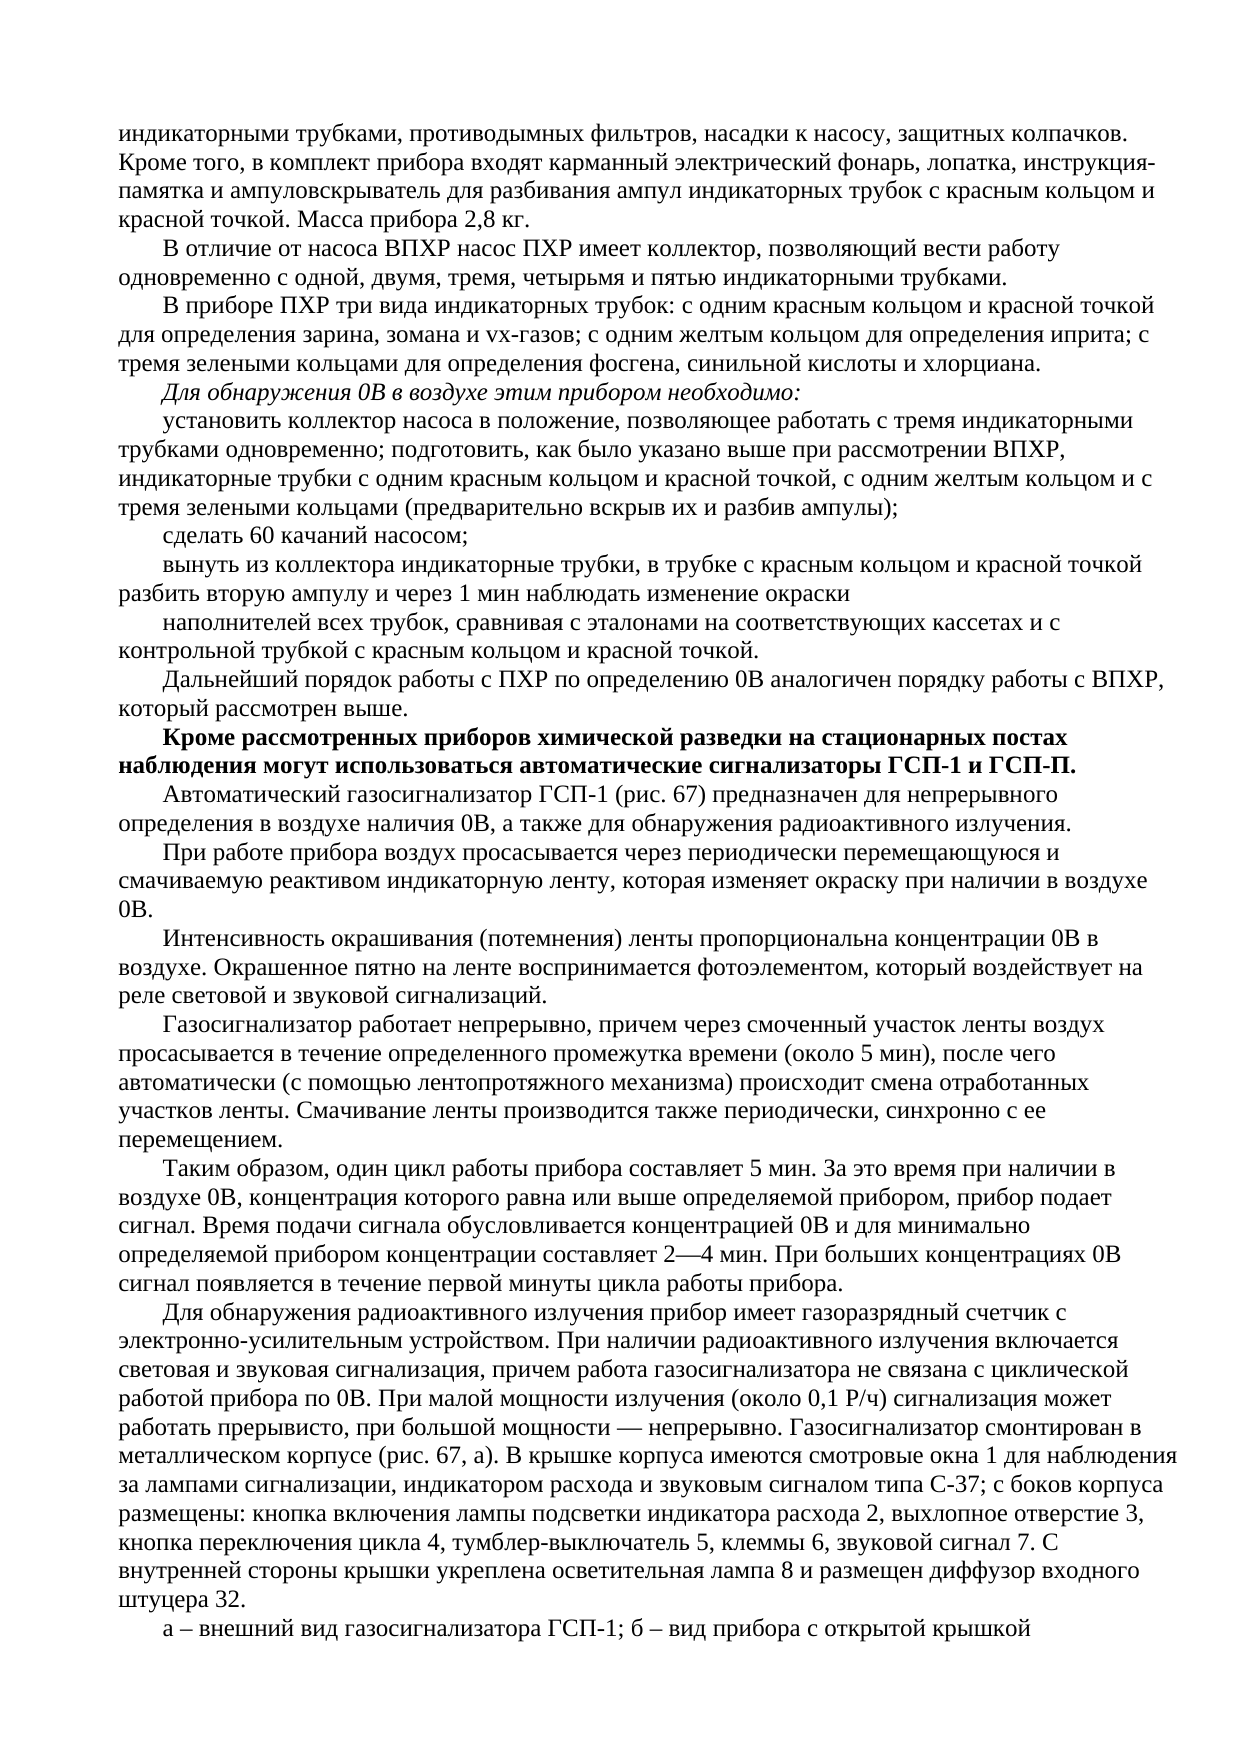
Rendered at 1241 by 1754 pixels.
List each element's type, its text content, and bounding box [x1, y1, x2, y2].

text вынуть из коллектора индикаторные трубки, в трубке с красным кольцом и красной точкой разбить вторую ампулу и через 1 мин наблюдать изменение окраски [118, 549, 1181, 607]
text Газосигнализатор работает непрерывно, причем через смоченный участок ленты воздух просасывается в течение определенного промежутка времени (около 5 мин), после чего автоматически (с помощью лентопротяжного механизма) происходит смена отработанных участков ленты. Смачивание ленты производится также периодически, синхронно с ее перемещением. [118, 1009, 1181, 1153]
text Таким образом, один цикл работы прибора составляет 5 мин. За это время при наличии в воздухе 0В, концентрация которого равна или выше определяемой прибором, прибор подает сигнал. Время подачи сигнала обусловливается концентрацией 0В и для минимально определяемой прибором концентрации составляет 2—4 мин. При больших концентрациях 0В сигнал появляется в течение первой минуты цикла работы прибора. [118, 1153, 1181, 1297]
text наполнителей всех трубок, сравнивая с эталонами на соответствующих кассетах и с контрольной трубкой с красным кольцом и красной точкой. [118, 607, 1181, 664]
text В отличие от насоса ВПХР насос ПХР имеет коллектор, позволяющий вести работу одновременно с одной, двумя, тремя, четырьмя и пятью индикаторными трубками. [118, 233, 1181, 291]
text Для обнаружения 0В в воздухе этим прибором необходимо: [118, 377, 1181, 406]
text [118, 118, 1181, 233]
text Кроме рассмотренных приборов химической разведки на стационарных постах наблюдения могут использоваться автоматические сигнализаторы ГСП-1 и ГСП-П. [118, 722, 1181, 779]
text Интенсивность окрашивания (потемнения) ленты пропорциональна концентрации 0В в воздухе. Окрашенное пятно на ленте воспринимается фотоэлементом, который воздействует на реле световой и звуковой сигнализаций. [118, 923, 1181, 1009]
text Дальнейший порядок работы с ПХР по определению 0В аналогичен порядку работы с ВПХР, который рассмотрен выше. [118, 664, 1181, 722]
text установить коллектор насоса в положение, позволяющее работать с тремя индикаторными трубками одновременно; подготовить, как было указано выше при рассмотрении ВПХР, индикаторные трубки с одним красным кольцом и красной точкой, с одним желтым кольцом и с тремя зелеными кольцами (предварительно вскрыв их и разбив ампулы); [118, 406, 1181, 521]
text сделать 60 качаний насосом; [118, 521, 1181, 549]
text Автоматический газосигнализатор ГСП-1 (рис. 67) предназначен для непрерывного определения в воздухе наличия 0В, а также для обнаружения радиоактивного излучения. [118, 779, 1181, 837]
text Для обнаружения радиоактивного излучения прибор имеет газоразрядный счетчик с электронно-усилительным устройством. При наличии радиоактивного излучения включается световая и звуковая сигнализация, причем работа газосигнализатора не связана с циклической работой прибора по 0В. При малой мощности излучения (около 0,1 Р/ч) сигнализация может работать прерывисто, при большой мощности — непрерывно. Газосигнализатор смонтирован в металлическом корпусе (рис. 67, а). В крышке корпуса имеются смотровые окна 1 для наблюдения за лампами сигнализации, индикатором расхода и звуковым сигналом типа С-37; с боков корпуса размещены: кнопка включения лампы подсветки индикатора расхода 2, выхлопное отверстие 3, кнопка переключения цикла 4, тумблер-выключатель 5, клеммы 6, звуковой сигнал 7. С внутренней стороны крышки укреплена осветительная лампа 8 и размещен диффузор входного штуцера 32. [118, 1297, 1181, 1613]
text В приборе ПХР три вида индикаторных трубок: с одним красным кольцом и красной точкой для определения зарина, зомана и vх-газов; с одним желтым кольцом для определения иприта; с тремя зелеными кольцами для определения фосгена, синильной кислоты и хлорциана. [118, 291, 1181, 377]
text При работе прибора воздух просасывается через периодически перемещающуюся и смачиваемую реактивом индикаторную ленту, которая изменяет окраску при наличии в воздухе 0В. [118, 837, 1181, 923]
text а – внешний вид газосигнализатора ГСП-1; б – вид прибора с открытой крышкой [118, 1613, 1181, 1642]
